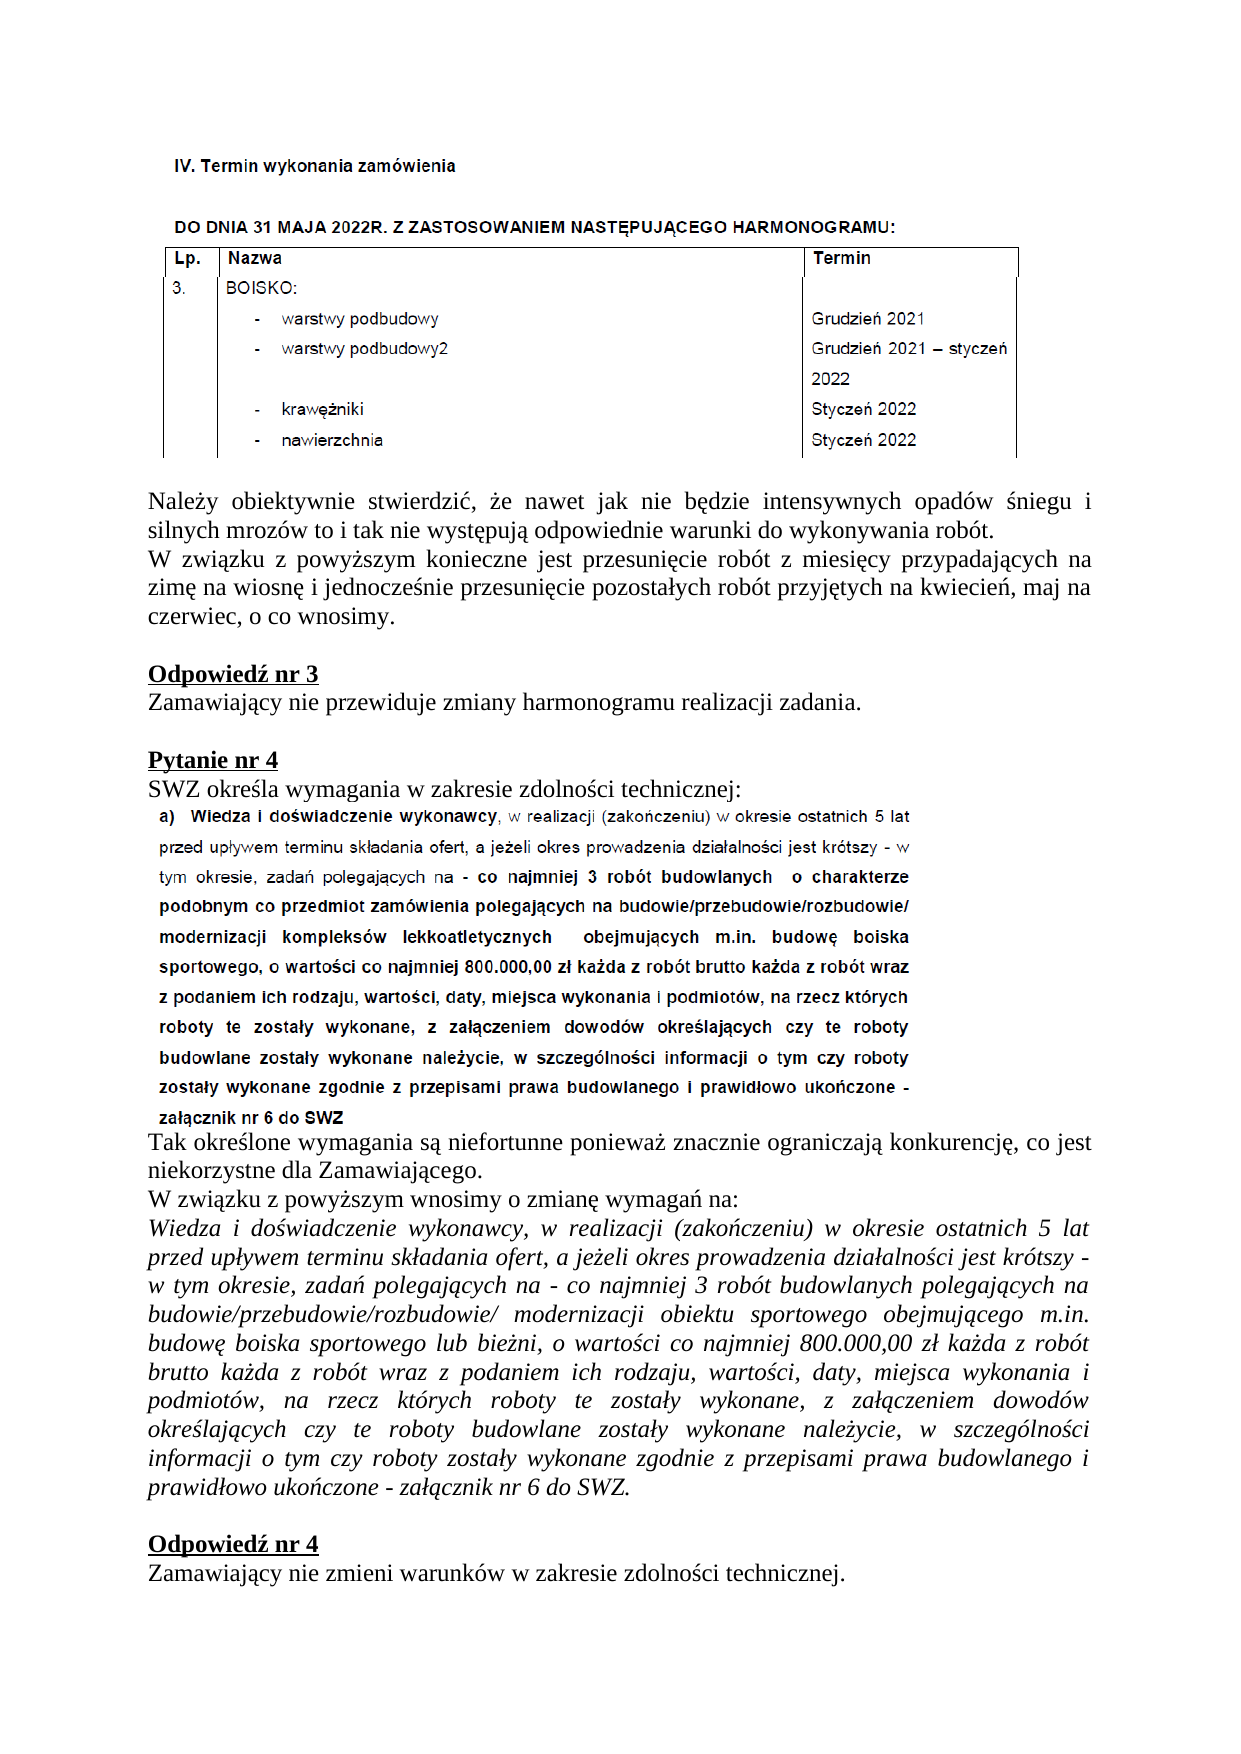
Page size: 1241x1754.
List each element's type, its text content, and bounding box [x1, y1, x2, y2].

text Odpowiedź nr 4 [148, 1529, 1093, 1558]
text W związku z powyższym konieczne jest przesunięcie robót z miesięcy przypadających na zimę na wiosnę i jednocześnie przesunięcie pozostałych robót przyjętych na kwiecień, maj na czerwiec, o co wnosimy. [148, 544, 1093, 630]
text Wiedza i doświadczenie wykonawcy, w realizacji (zakończeniu) w okresie ostatnich 5 lat przed upływem terminu składania ofert, a jeżeli okres prowadzenia działalności jest krótszy - w tym okresie, zadań polegających na - co najmniej 3 robót budowlanych polegających na budowie/przebudowie/rozbudowie/ modernizacji obiektu sportowego obejmującego m.in. budowę boiska sportowego lub bieżni, o wartości co najmniej 800.000,00 zł każda z robót brutto każda z robót wraz z podaniem ich rodzaju, wartości, daty, miejsca wykonania i podmiotów, na rzecz których roboty te zostały wykonane, z załączeniem dowodów określających czy te roboty budowlane zostały wykonane należycie, w szczególności informacji o tym czy roboty zostały wykonane zgodnie z przepisami prawa budowlanego i prawidłowo ukończone - załącznik nr 6 do SWZ. [148, 1213, 1093, 1501]
text Zamawiający nie przewiduje zmiany harmonogramu realizacji zadania. [148, 687, 1093, 716]
text Zamawiający nie zmieni warunków w zakresie zdolności technicznej. [148, 1558, 1093, 1587]
text Tak określone wymagania są niefortunne ponieważ znacznie ograniczają konkurencję, co jest niekorzystne dla Zamawiającego. [148, 1127, 1093, 1184]
text Odpowiedź nr 3 [148, 659, 1093, 687]
text W związku z powyższym wnosimy o zmianę wymagań na: [148, 1184, 1093, 1213]
text SWZ określa wymagania w zakresie zdolności technicznej: [148, 774, 1093, 802]
text Należy obiektywnie stwierdzić, że nawet jak nie będzie intensywnych opadów śniegu i silnych mrozów to i tak nie występują odpowiednie warunki do wykonywania robót. [148, 486, 1093, 544]
text Pytanie nr 4 [148, 745, 1093, 774]
